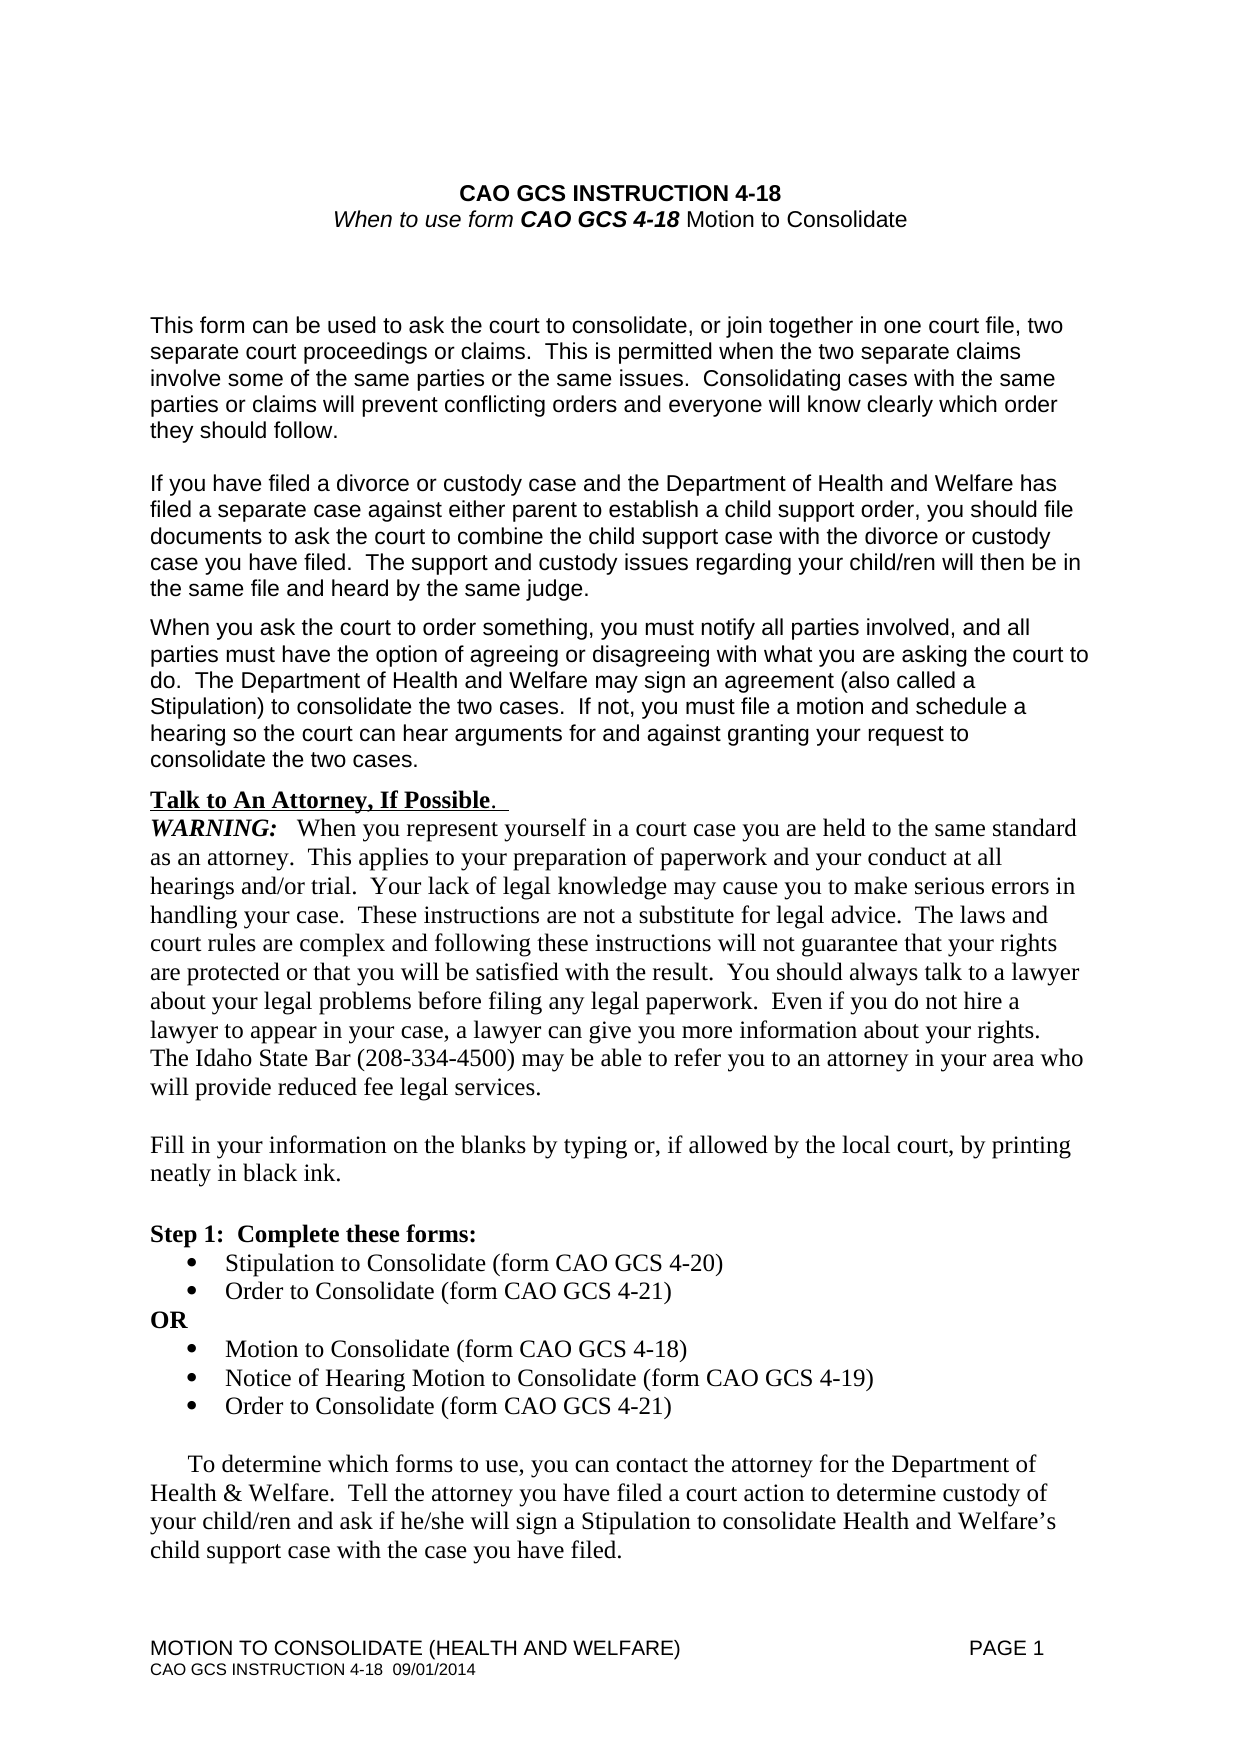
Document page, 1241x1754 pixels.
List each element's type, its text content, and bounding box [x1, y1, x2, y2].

text Step 1: Complete these forms: [150, 1219, 1090, 1248]
text OR [150, 1305, 1090, 1334]
text To determine which forms to use, you can contact the attorney for the Department of Health & Welfare. Tell the attorney you have filed a court action to determine custody of your child/ren and ask if he/she will sign a Stipulation to consolidate Health and Welfare’s child support case with the case you have filed. [150, 1449, 1090, 1564]
list Order to Consolidate (form CAO GCS 4-21) [187, 1276, 1090, 1305]
title This form can be used to ask the court to consolidate, or join together in one court file, two separate court proceedings or claims. This is permitted when the two separate claims involve some of the same parties or the same issues. Consolidating cases with the same parties or claims will prevent conflicting orders and everyone will know clearly which order they should follow. [150, 312, 1090, 443]
title When to use form CAO GCS 4-18 Motion to Consolidate [150, 206, 1090, 233]
text When you ask the court to order something, you must notify all parties involved, and all parties must have the option of agreeing or disagreeing with what you are asking the court to do. The Department of Health and Welfare may sign an agreement (also called a Stipulation) to consolidate the two cases. If not, you must file a motion and schedule a hearing so the court can hear arguments for and against granting your request to consolidate the two cases. [150, 614, 1090, 772]
list Notice of Hearing Motion to Consolidate (form CAO GCS 4-19) [187, 1363, 1090, 1391]
title CAO GCS INSTRUCTION 4-18 [150, 180, 1090, 206]
text If you have filed a divorce or custody case and the Department of Health and Welfare has filed a separate case against either parent to establish a child support order, you should file documents to ask the court to combine the child support case with the divorce or custody case you have filed. The support and custody issues regarding your child/ren will then be in the same file and heard by the same judge. [150, 470, 1090, 602]
list Motion to Consolidate (form CAO GCS 4-18) [187, 1334, 1090, 1363]
subtitle WARNING: When you represent yourself in a court case you are held to the same standard as an attorney. This applies to your preparation of paperwork and your conduct at all hearings and/or trial. Your lack of legal knowledge may cause you to make serious errors in handling your case. These instructions are not a substitute for legal advice. The laws and court rules are complex and following these instructions will not guarantee that your rights are protected or that you will be satisfied with the result. You should always talk to a lawyer about your legal problems before filing any legal paperwork. Even if you do not hire a lawyer to appear in your case, a lawyer can give you more information about your rights. The Idaho State Bar (208-334-4500) may be able to refer you to an attorney in your area who will provide reduced fee legal services. [150, 813, 1090, 1101]
subtitle Talk to An Attorney, If Possible. [150, 785, 1090, 813]
list Stipulation to Consolidate (form CAO GCS 4-20) [187, 1248, 1090, 1276]
list Order to Consolidate (form CAO GCS 4-21) [187, 1391, 1090, 1420]
text Fill in your information on the blanks by typing or, if allowed by the local court, by printing neatly in black ink. [150, 1130, 1090, 1187]
